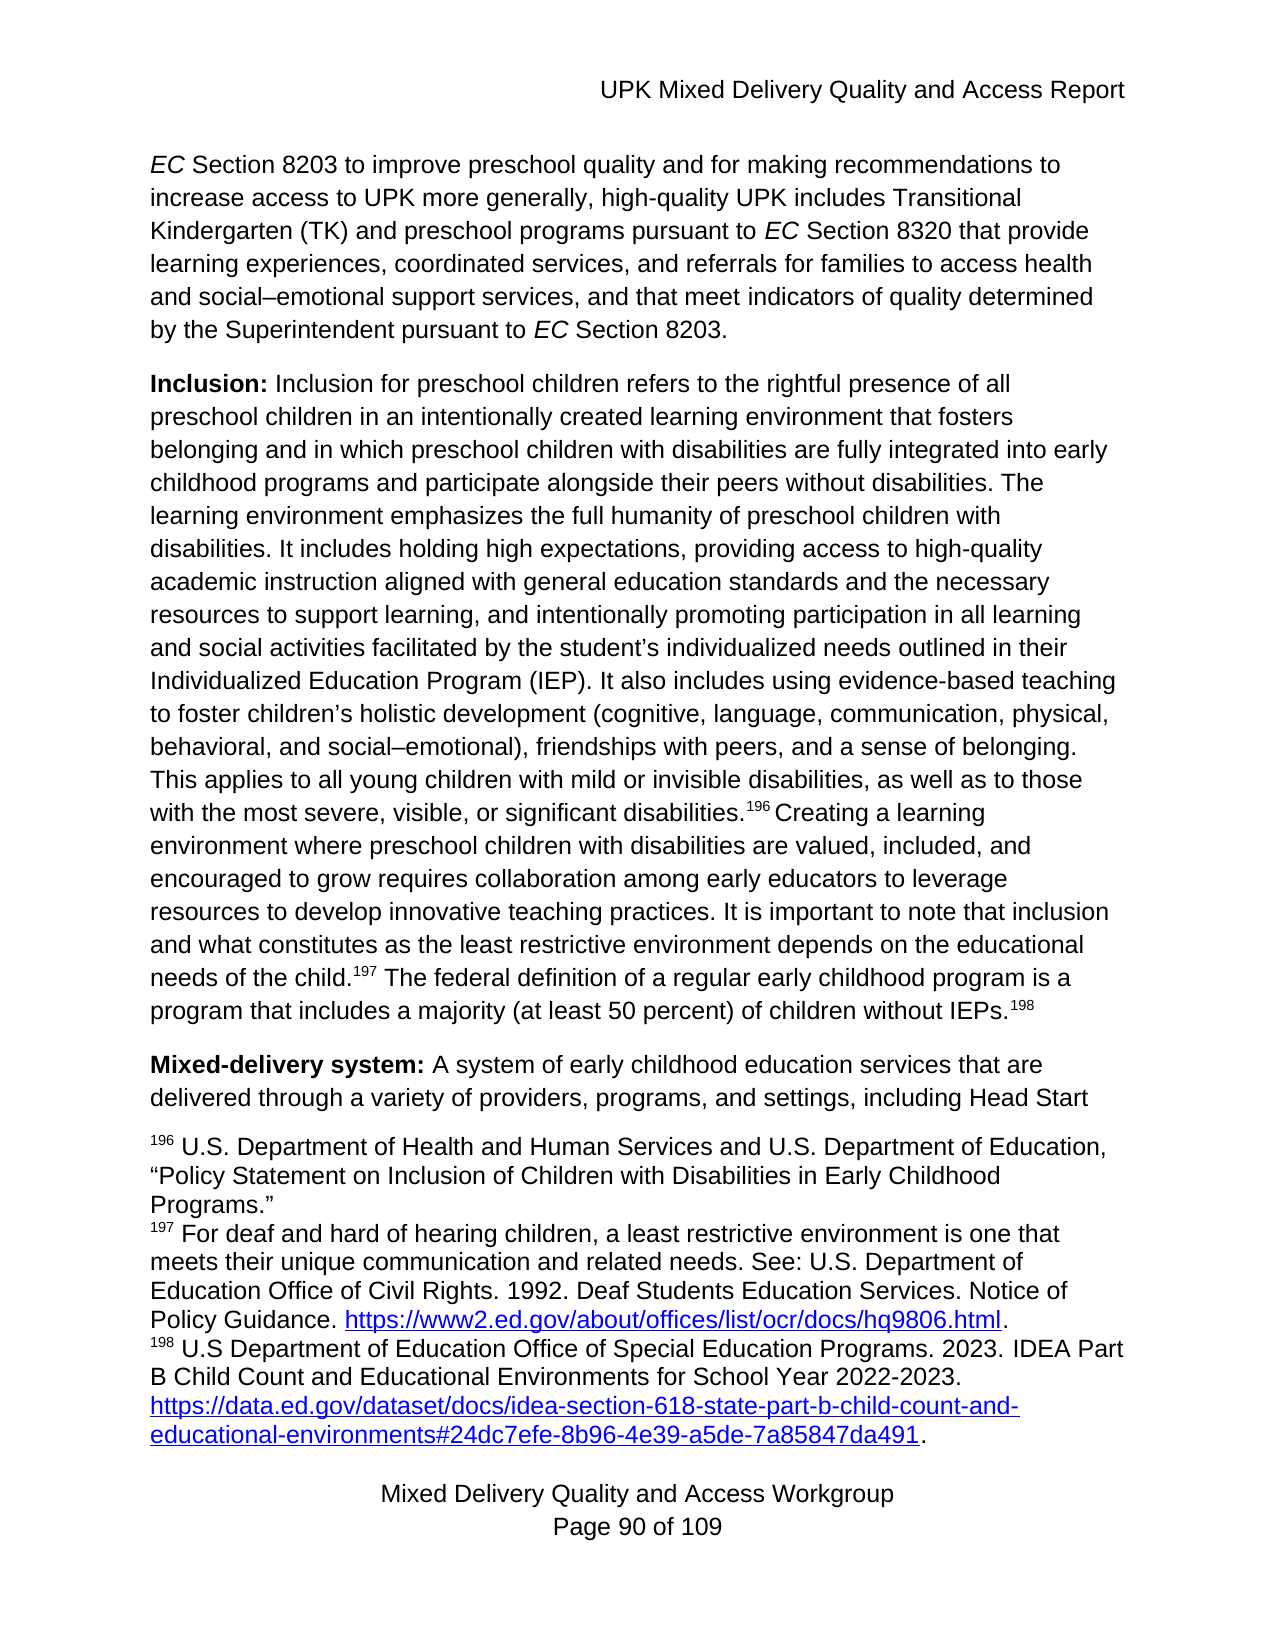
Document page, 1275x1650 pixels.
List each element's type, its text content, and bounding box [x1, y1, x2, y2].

text Inclusion: Inclusion for preschool children refers to the rightful presence of all preschool children in an intentionally created learning environment that fosters belonging and in which preschool children with disabilities are fully integrated into early childhood programs and participate alongside their peers without disabilities. The learning environment emphasizes the full humanity of preschool children with disabilities. It includes holding high expectations, providing access to high-quality academic instruction aligned with general education standards and the necessary resources to support learning, and intentionally promoting participation in all learning and social activities facilitated by the student’s individualized needs outlined in their Individualized Education Program (IEP). It also includes using evidence-based teaching to foster children’s holistic development (cognitive, language, communication, physical, behavioral, and social–emotional), friendships with peers, and a sense of belonging. This applies to all young children with mild or invisible disabilities, as well as to those with the most severe, visible, or significant disabilities. Creating a learning environment where preschool children with disabilities are valued, included, and encouraged to grow requires collaboration among early educators to leverage resources to develop innovative teaching practices. It is important to note that inclusion and what constitutes as the least restrictive environment depends on the educational needs of the child. The federal definition of a regular early childhood program is a program that includes a majority (at least 50 percent) of children without IEPs. [150, 369, 1125, 1025]
text Mixed-delivery system: A system of early childhood education services that are delivered through a variety of providers, programs, and settings, including Head Start agencies or delegate agencies funded under the Head Start Act (42 U.S.C. Sec. 9831, et seq.), public, private, or proprietary agencies, including CBOs, public schools, and local education agencies that offer center-based child care and preschool programs, tribal child care and preschool, and family child care through a Family Child Care Home Education Network (FCCHEN). [150, 1050, 1125, 1112]
text For the purposes of this Workgroup, which is charged with recommending changes to EC Section 8203 to improve preschool quality and for making recommendations to increase access to UPK more generally, high-quality UPK includes Transitional Kindergarten (TK) and preschool programs pursuant to EC Section 8320 that provide learning experiences, coordinated services, and referrals for families to access health and social–emotional support services, and that meet indicators of quality determined by the Superintendent pursuant to EC Section 8203. [150, 150, 1125, 344]
